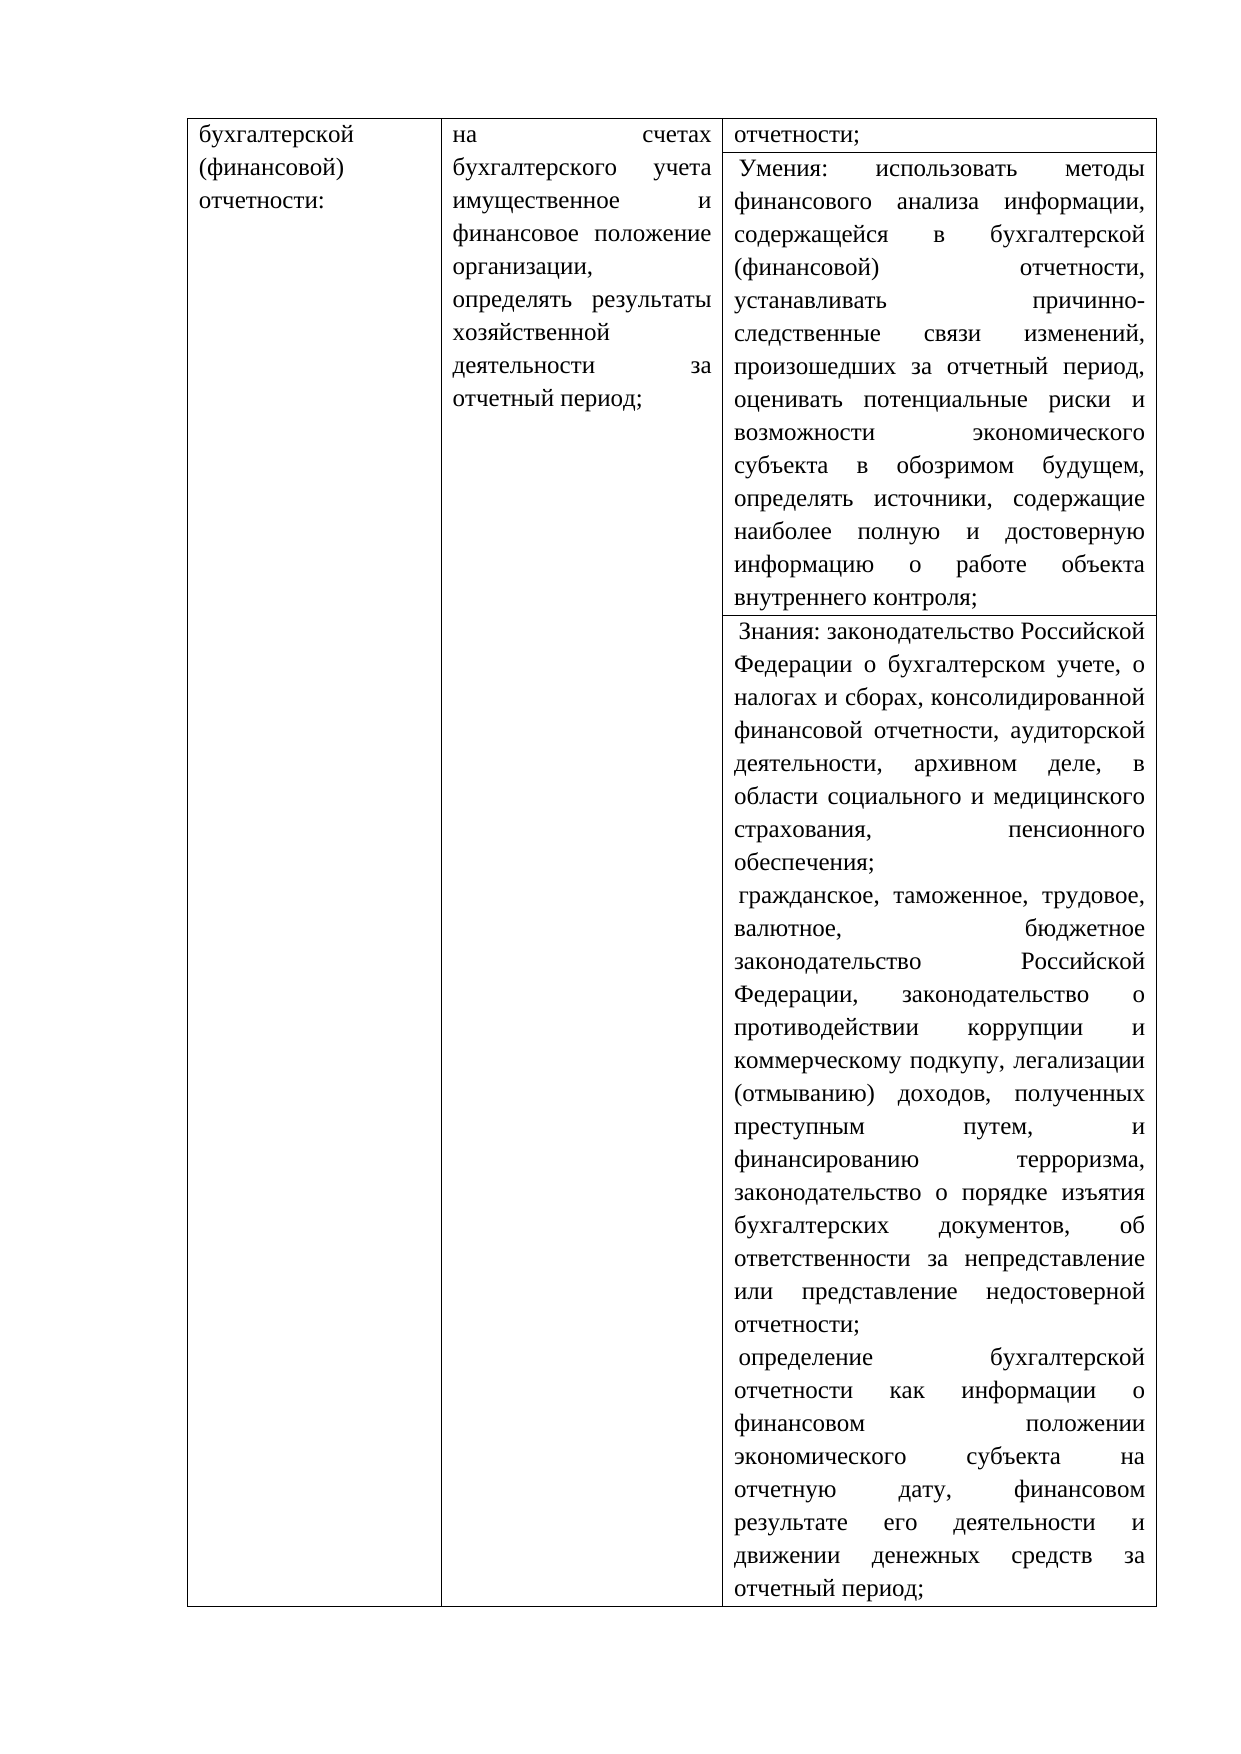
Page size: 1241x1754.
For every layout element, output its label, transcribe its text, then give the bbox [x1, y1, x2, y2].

table_cell Умения: использовать методы финансового анализа информации, содержащейся в бухгалтерской (финансовой) отчетности, устанавливать причинно-следственные связи изменений, произошедших за отчетный период, оценивать потенциальные риски и возможности экономического субъекта в обозримом будущем, определять источники, содержащие наиболее полную и достоверную информацию о работе объекта внутреннего контроля; [723, 153, 1156, 615]
table_cell Практический опыт: в участии в счетной проверке бухгалтерской отчетности; [723, 119, 1156, 152]
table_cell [723, 616, 1156, 1606]
table_cell ВД.4 Составление и использование бухгалтерской (финансовой) отчетности: [188, 119, 441, 1606]
